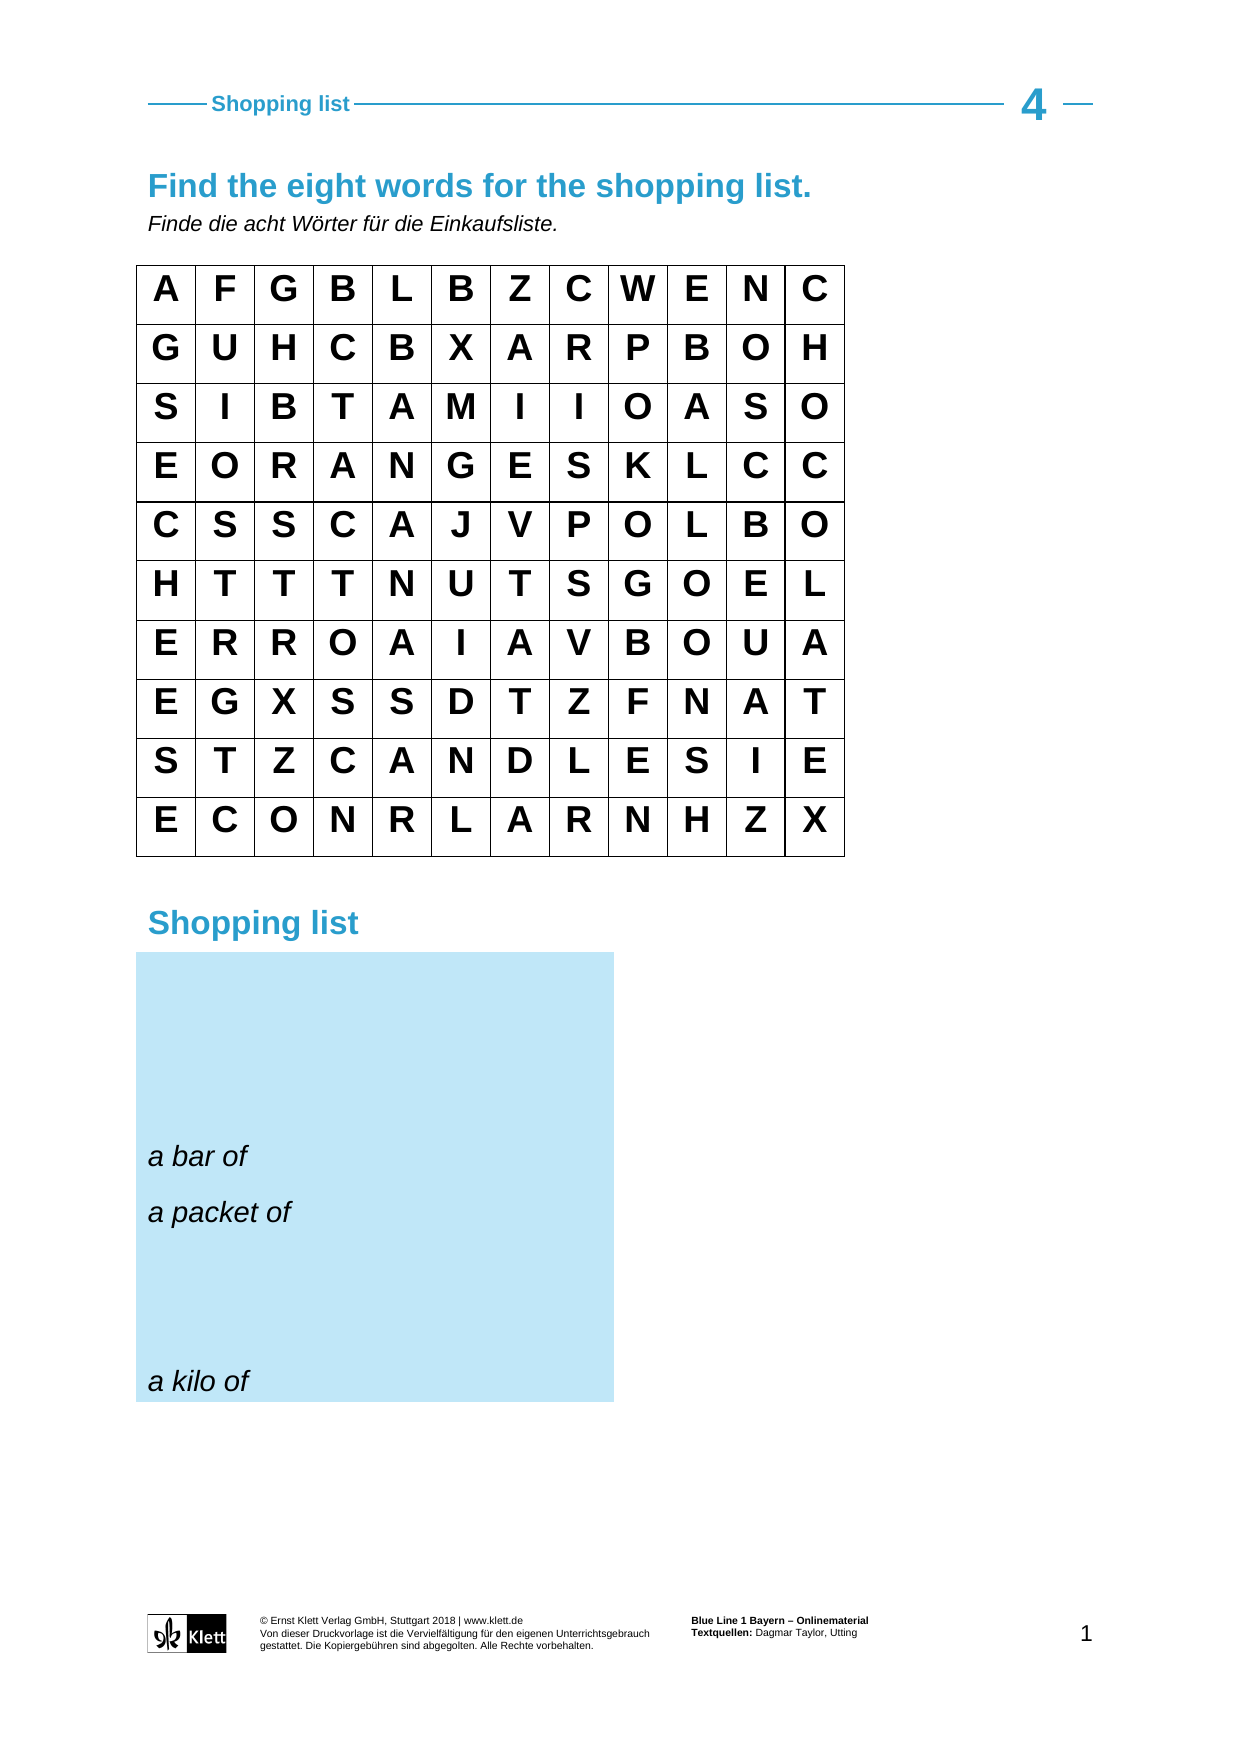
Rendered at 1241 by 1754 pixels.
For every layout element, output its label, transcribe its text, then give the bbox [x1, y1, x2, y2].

table_cell O [727, 325, 784, 383]
table_cell N [314, 798, 372, 856]
table_cell R [255, 621, 313, 678]
table_cell A [668, 384, 726, 442]
table_cell E [137, 680, 195, 738]
table_cell S [727, 384, 784, 442]
table_cell E [137, 443, 195, 501]
table_cell B [609, 621, 667, 678]
table_cell B [668, 325, 726, 383]
table_cell S [137, 384, 195, 442]
table_cell R [196, 621, 254, 678]
table_cell V [550, 621, 608, 678]
table_header a bar of a packet of a kilo of [136, 952, 614, 1402]
table_cell P [609, 325, 667, 383]
table_cell C [314, 739, 372, 797]
table_cell G [432, 443, 490, 501]
table_cell S [668, 739, 726, 797]
table_cell L [668, 503, 726, 560]
table_cell R [550, 798, 608, 856]
table_cell E [609, 739, 667, 797]
table_cell A [491, 621, 549, 678]
table_cell O [668, 561, 726, 619]
table_cell I [432, 621, 490, 678]
table_header L [373, 266, 431, 324]
table_cell C [786, 443, 844, 501]
table_cell I [727, 739, 784, 797]
table_cell A [373, 739, 431, 797]
text Shopping list [148, 912, 1093, 940]
table_cell G [137, 325, 195, 383]
table_cell I [196, 384, 254, 442]
table_cell B [727, 503, 784, 560]
table_cell O [786, 503, 844, 560]
table_header B [314, 266, 372, 324]
table_cell E [786, 739, 844, 797]
table_header N [727, 266, 784, 324]
picture [147, 1614, 227, 1653]
table_cell N [668, 680, 726, 738]
table_cell A [786, 621, 844, 678]
table_cell C [727, 443, 784, 501]
table_cell T [491, 561, 549, 619]
table_cell S [373, 680, 431, 738]
table_header B [432, 266, 490, 324]
table_cell X [432, 325, 490, 383]
table_cell A [727, 680, 784, 738]
table_cell E [727, 561, 784, 619]
table_cell O [668, 621, 726, 678]
table_cell O [609, 384, 667, 442]
table_cell K [609, 443, 667, 501]
table_cell R [255, 443, 313, 501]
table_cell H [255, 325, 313, 383]
table_cell A [373, 621, 431, 678]
table_cell T [196, 561, 254, 619]
table_cell T [314, 561, 372, 619]
table_cell T [196, 739, 254, 797]
table_cell E [137, 621, 195, 678]
table_cell Z [255, 739, 313, 797]
table_cell R [373, 798, 431, 856]
table_cell L [668, 443, 726, 501]
table_cell Z [550, 680, 608, 738]
table_cell T [491, 680, 549, 738]
table_cell C [314, 325, 372, 383]
text Find the eight words for the shopping list. [148, 174, 1093, 203]
table_cell N [373, 443, 431, 501]
table_header E [668, 266, 726, 324]
table_cell O [255, 798, 313, 856]
table_cell T [255, 561, 313, 619]
table_header F [196, 266, 254, 324]
table_cell O [196, 443, 254, 501]
table_cell L [432, 798, 490, 856]
table_cell N [432, 739, 490, 797]
table_cell U [727, 621, 784, 678]
table_cell S [255, 503, 313, 560]
table_cell T [786, 680, 844, 738]
table_header W [609, 266, 667, 324]
table_cell A [491, 325, 549, 383]
table_cell O [786, 384, 844, 442]
table_header G [255, 266, 313, 324]
table_cell I [550, 384, 608, 442]
table_cell X [255, 680, 313, 738]
table_cell S [196, 503, 254, 560]
table_cell E [137, 798, 195, 856]
table_cell S [550, 561, 608, 619]
table_cell H [786, 325, 844, 383]
table_cell C [137, 503, 195, 560]
table_cell B [373, 325, 431, 383]
table_cell H [137, 561, 195, 619]
table_cell E [491, 443, 549, 501]
table_cell C [314, 503, 372, 560]
table_cell S [550, 443, 608, 501]
table_cell P [550, 503, 608, 560]
table_cell F [609, 680, 667, 738]
table_header C [550, 266, 608, 324]
table_cell R [550, 325, 608, 383]
table_cell S [137, 739, 195, 797]
table_cell L [550, 739, 608, 797]
table_cell U [196, 325, 254, 383]
table_cell A [373, 503, 431, 560]
table_cell G [609, 561, 667, 619]
table_cell H [668, 798, 726, 856]
table_cell N [609, 798, 667, 856]
table_cell T [314, 384, 372, 442]
table_cell M [432, 384, 490, 442]
table_header C [786, 266, 844, 324]
table_cell C [196, 798, 254, 856]
table_cell A [373, 384, 431, 442]
table_cell Z [727, 798, 784, 856]
table_header A [137, 266, 195, 324]
table_cell S [314, 680, 372, 738]
table_cell X [786, 798, 844, 856]
table_cell B [255, 384, 313, 442]
table_cell O [609, 503, 667, 560]
table_header Z [491, 266, 549, 324]
table_cell G [196, 680, 254, 738]
table_cell O [314, 621, 372, 678]
table_cell D [491, 739, 549, 797]
table_cell N [373, 561, 431, 619]
table_cell D [432, 680, 490, 738]
table_cell U [432, 561, 490, 619]
table_cell I [491, 384, 549, 442]
text Finde die acht Wörter für die Einkaufsliste. [148, 209, 1093, 237]
table_cell A [491, 798, 549, 856]
table_cell J [432, 503, 490, 560]
table_cell A [314, 443, 372, 501]
table_cell L [786, 561, 844, 619]
table_cell V [491, 503, 549, 560]
